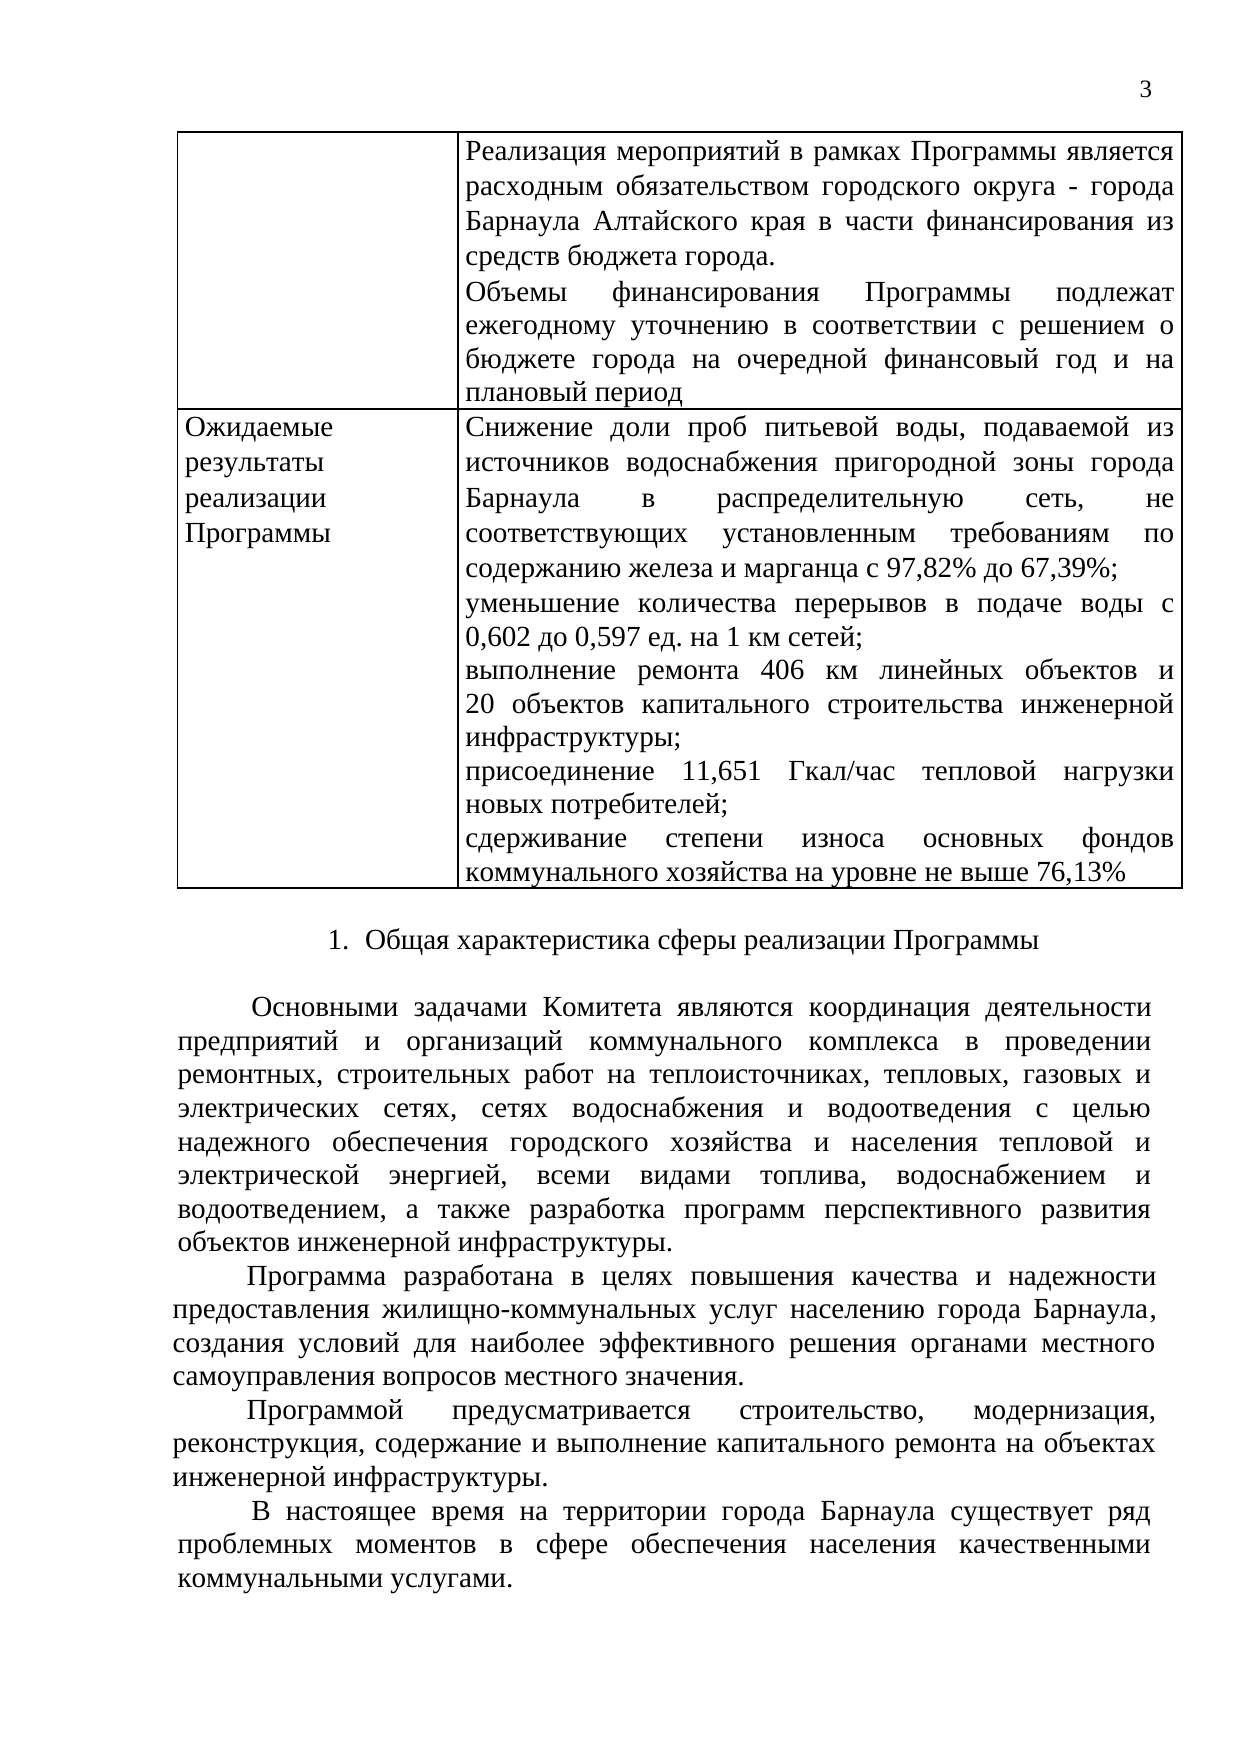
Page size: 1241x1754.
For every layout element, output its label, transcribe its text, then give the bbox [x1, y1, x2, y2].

text Основными задачами Комитета являются координация деятельности предприятий и организаций коммунального комплекса в проведении ремонтных, строительных работ на теплоисточниках, тепловых, газовых и электрических сетях, сетях водоснабжения и водоотведения с целью надежного обеспечения городского хозяйства и населения тепловой и электрической энергией, всеми видами топлива, водоснабжением и водоотведением, а также разработка программ перспективного развития объектов инженерной инфраструктуры. [177, 989, 1152, 1258]
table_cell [459, 133, 1181, 408]
table_cell Снижение доли проб питьевой воды, подаваемой из источников водоснабжения пригородной зоны города Барнаула в распределительную сеть, не соответствующих установленным требованиям по содержанию железа и марганца с 97,82% до 67,39%; уменьшение количества перерывов в подаче воды с 0,602 до 0,597 ед. на 1 км сетей; выполнение ремонта 406 км линейных объектов и 20 объектов капитального строительства инженерной инфраструктуры; присоединение 11,651 Гкал/час тепловой нагрузки новых потребителей; сдерживание степени износа основных фондов коммунального хозяйства на уровне не выше 76,13% [459, 410, 1181, 887]
text Программа разработана в целях повышения качества и надежности предоставления жилищно-коммунальных услуг населению города Барнаула, создания условий для наиболее эффективного решения органами местного самоуправления вопросов местного значения. [172, 1258, 1156, 1392]
table_cell Ожидаемые результаты реализации Программы [178, 410, 457, 887]
list Общая характеристика сферы реализации Программы [215, 922, 1152, 956]
text В настоящее время на территории города Барнаула существует ряд проблемных моментов в сфере обеспечения населения качественными коммунальными услугами. [177, 1493, 1152, 1593]
text Программой предусматривается строительство, модернизация, реконструкция, содержание и выполнение капитального ремонта на объектах инженерной инфраструктуры. [172, 1392, 1156, 1493]
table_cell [178, 133, 457, 408]
